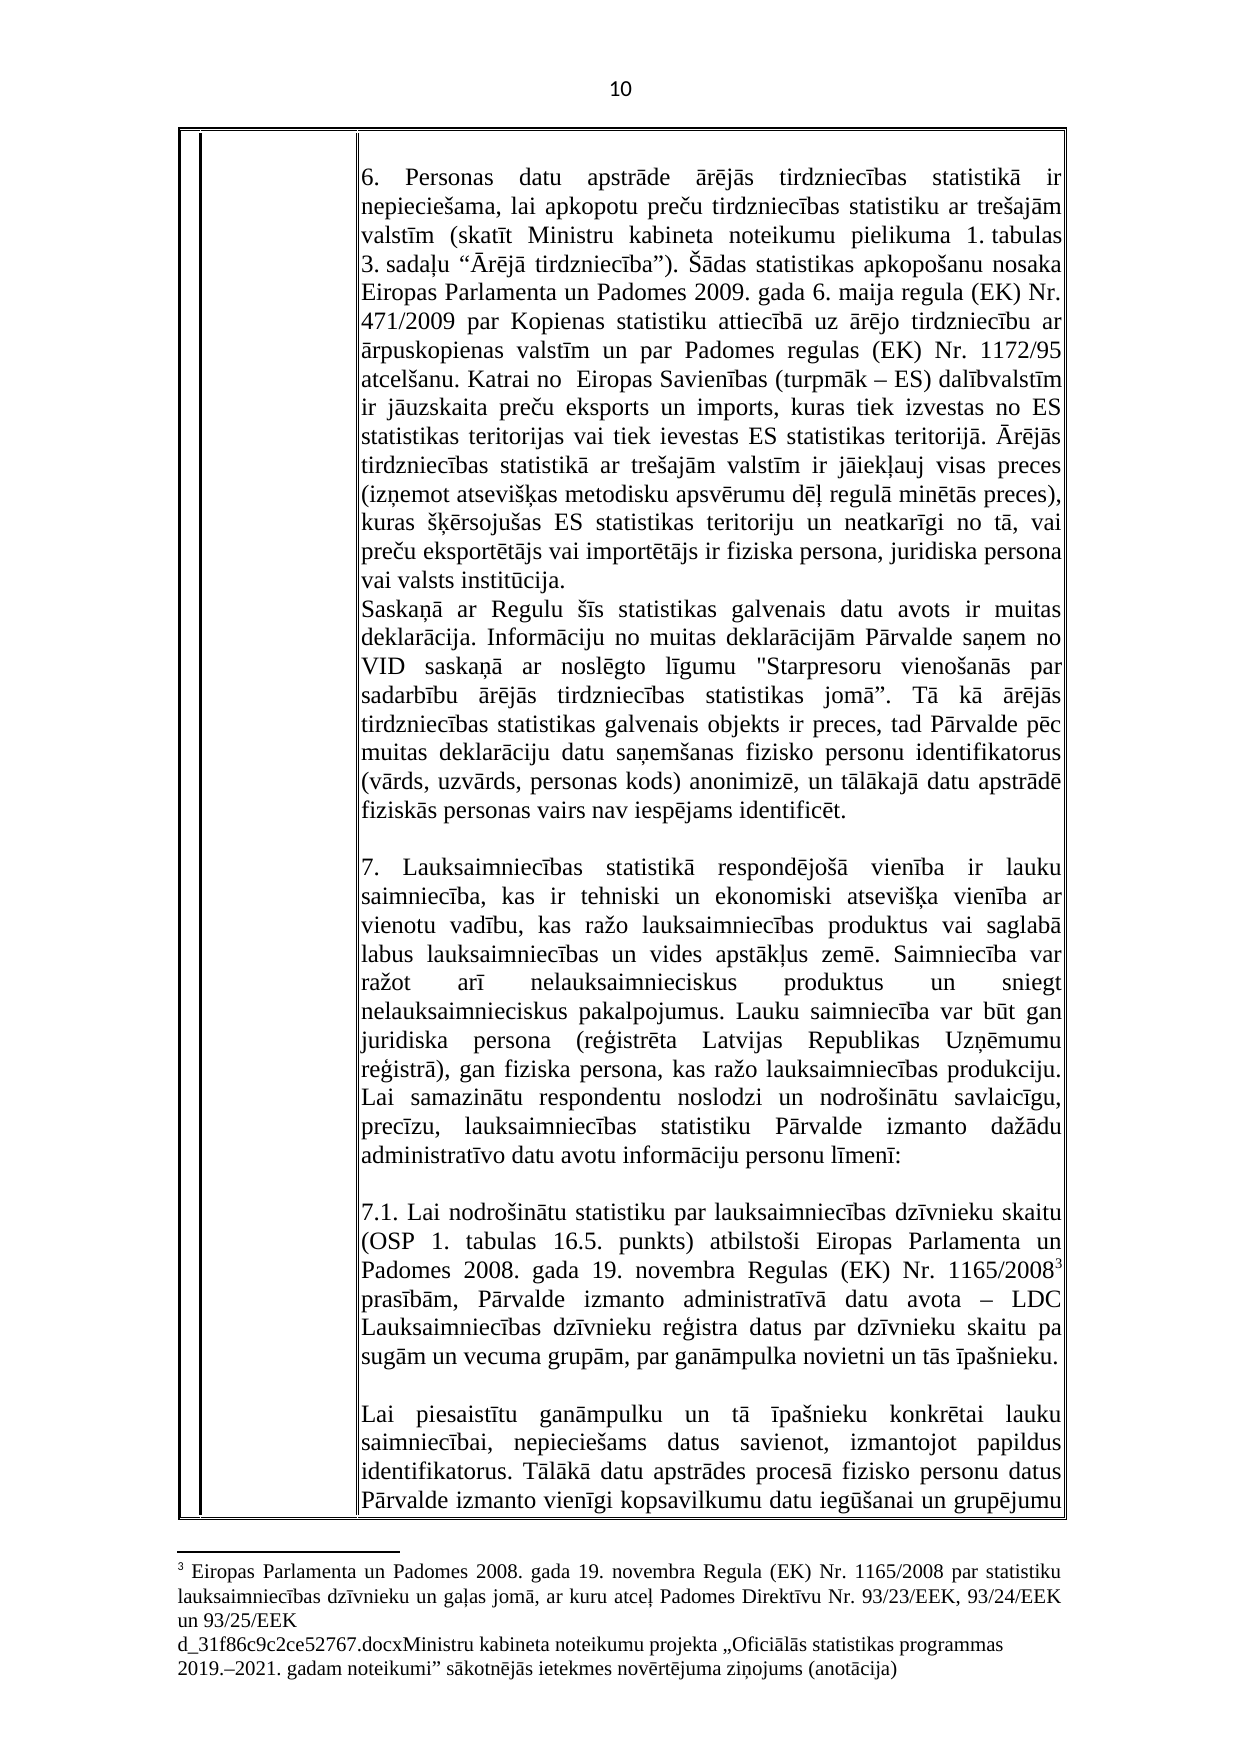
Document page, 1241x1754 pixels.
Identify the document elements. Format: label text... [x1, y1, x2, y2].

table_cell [200, 131, 358, 1517]
table_cell 2. [181, 131, 200, 1517]
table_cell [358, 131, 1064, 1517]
